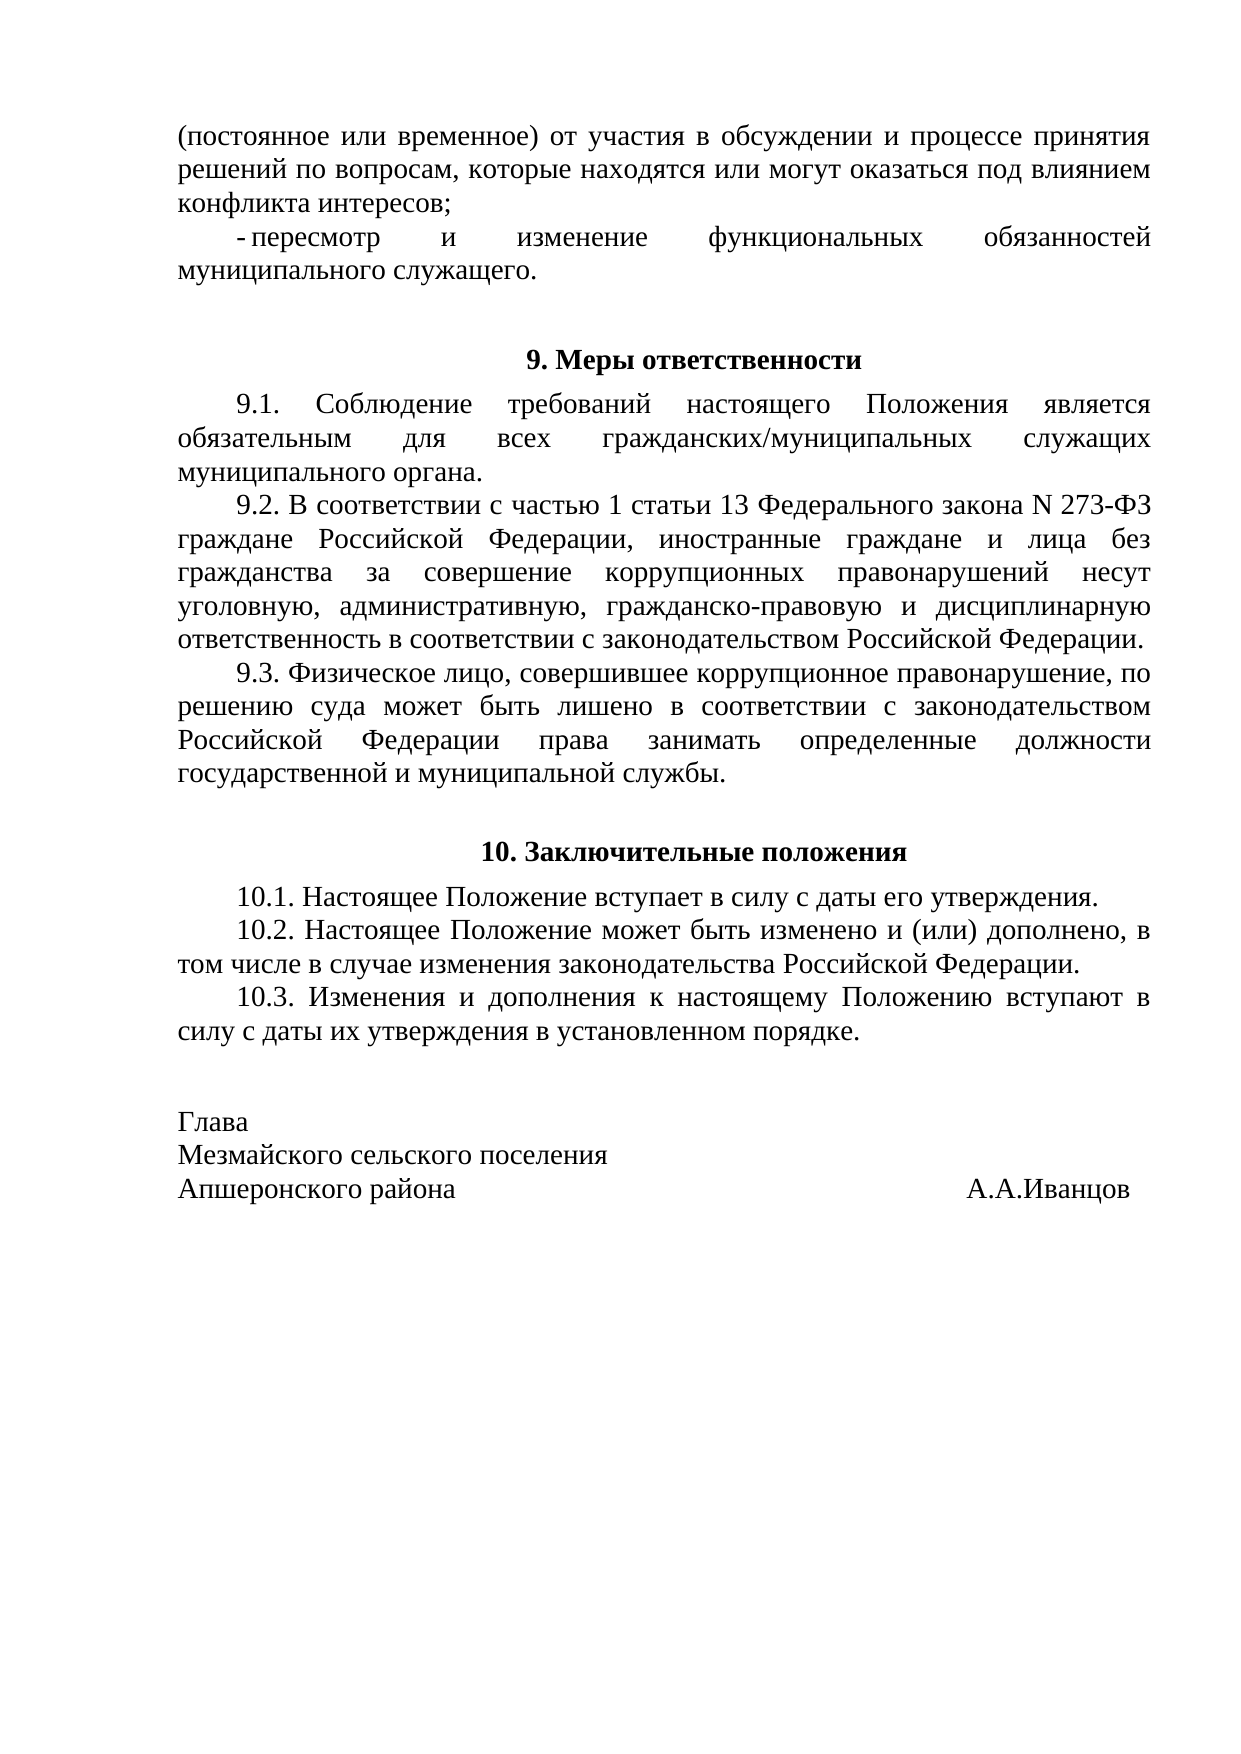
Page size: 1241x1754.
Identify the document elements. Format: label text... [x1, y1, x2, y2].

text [177, 118, 1152, 219]
text 9.3. Физическое лицо, совершившее коррупционное правонарушение, по решению суда может быть лишено в соответствии с законодательством Российской Федерации права занимать определенные должности государственной и муниципальной службы. [177, 655, 1152, 789]
text 10. Заключительные положения [177, 834, 1152, 867]
text 9.1. Соблюдение требований настоящего Положения является обязательным для всех гражданских/муниципальных служащих муниципального органа. [177, 387, 1152, 487]
text - пересмотр и изменение функциональных обязанностей муниципального служащего. [177, 219, 1152, 286]
text 10.1. Настоящее Положение вступает в силу с даты его утверждения. [177, 879, 1152, 912]
text Апшеронского района А.А.Иванцов [177, 1171, 1152, 1204]
text 10.3. Изменения и дополнения к настоящему Положению вступают в силу с даты их утверждения в установленном порядке. [177, 979, 1152, 1046]
text Мезмайского сельского поселения [177, 1137, 1152, 1171]
text Глава [177, 1104, 1152, 1137]
text 9. Меры ответственности [177, 342, 1152, 375]
text 10.2. Настоящее Положение может быть изменено и (или) дополнено, в том числе в случае изменения законодательства Российской Федерации. [177, 912, 1152, 979]
text 9.2. В соответствии с частью 1 статьи 13 Федерального закона N 273-ФЗ граждане Российской Федерации, иностранные граждане и лица без гражданства за совершение коррупционных правонарушений несут уголовную, административную, гражданско-правовую и дисциплинарную ответственность в соответствии с законодательством Российской Федерации. [177, 487, 1152, 655]
